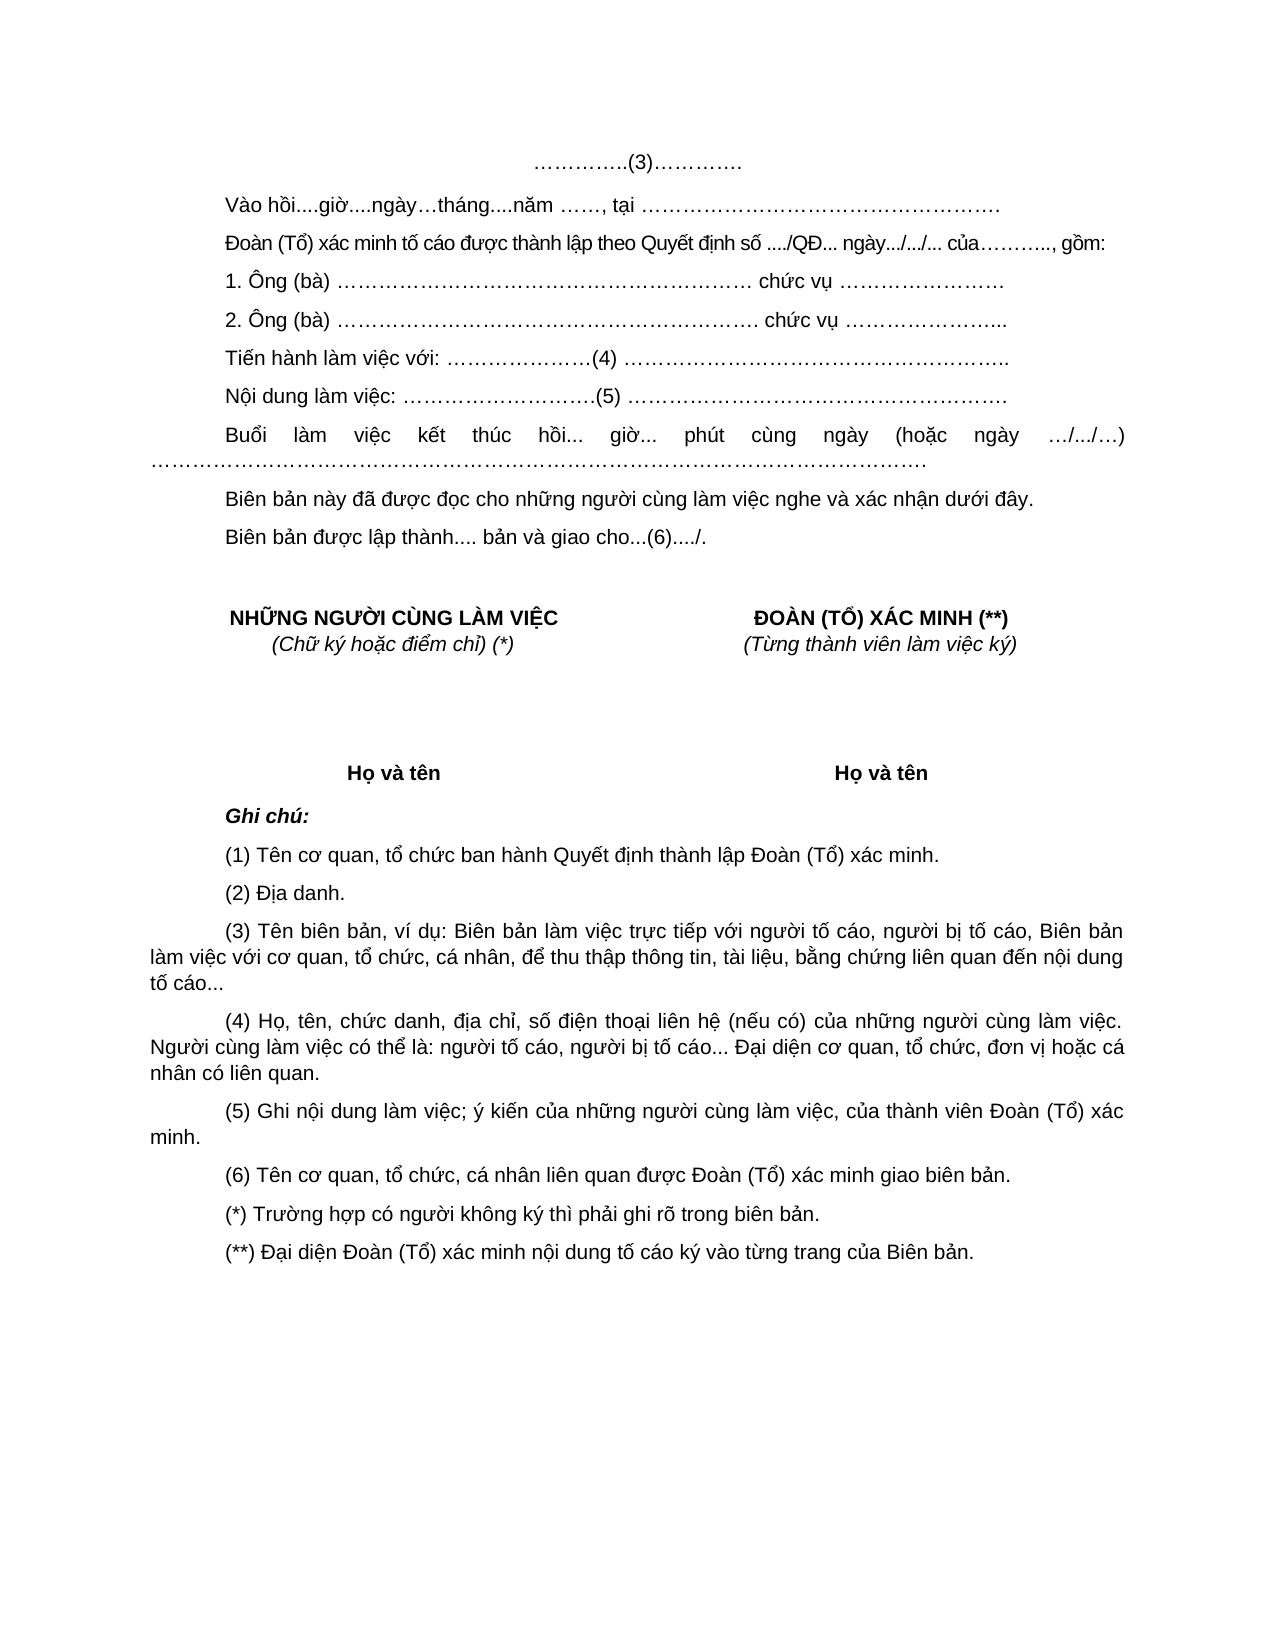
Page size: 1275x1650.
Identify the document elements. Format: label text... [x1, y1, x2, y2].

text (**) Đại diện Đoàn (Tổ) xác minh nội dung tố cáo ký vào từng trang của Biên bản. [150, 1240, 1125, 1264]
text Biên bản được lập thành.... bản và giao cho...(6)..../. [150, 525, 1125, 549]
text (1) Tên cơ quan, tổ chức ban hành Quyết định thành lập Đoàn (Tổ) xác minh. [150, 842, 1125, 866]
text (2) Địa danh. [150, 881, 1125, 905]
text (*) Trường hợp có người không ký thì phải ghi rõ trong biên bản. [150, 1202, 1125, 1226]
text Ghi chú: [150, 804, 1125, 828]
text Đoàn (Tổ) xác minh tố cáo được thành lập theo Quyết định số ..../QĐ... ngày.../.../... của……….., gồm: [150, 231, 1125, 255]
text (4) Họ, tên, chức danh, địa chỉ, số điện thoại liên hệ (nếu có) của những người cùng làm việc. Người cùng làm việc có thể là: người tố cáo, người bị tố cáo... Đại diện cơ quan, tổ chức, đơn vị hoặc cá nhân có liên quan. [150, 1009, 1125, 1085]
text (3) Tên biên bản, ví dụ: Biên bản làm việc trực tiếp với người tố cáo, người bị tố cáo, Biên bản làm việc với cơ quan, tổ chức, cá nhân, để thu thập thông tin, tài liệu, bằng chứng liên quan đến nội dung tố cáo... [150, 919, 1125, 995]
text (5) Ghi nội dung làm việc; ý kiến của những người cùng làm việc, của thành viên Đoàn (Tổ) xác minh. [150, 1099, 1125, 1149]
text 1. Ông (bà) …………………………………………………… chức vụ …………………… [150, 269, 1125, 293]
text Vào hồi....giờ....ngày…tháng....năm ……, tại ……………………………………………. [150, 192, 1125, 216]
text …………..(3)…………. [150, 150, 1125, 174]
table_header NHỮNG NGƯỜI CÙNG LÀM VIỆC (Chữ ký hoặc điểm chỉ) (*) Họ và tên [150, 606, 637, 804]
text 2. Ông (bà) ……………………………………………………. chức vụ …………………... [150, 307, 1125, 331]
text (6) Tên cơ quan, tổ chức, cá nhân liên quan được Đoàn (Tổ) xác minh giao biên bản. [150, 1163, 1125, 1187]
text Biên bản này đã được đọc cho những người cùng làm việc nghe và xác nhận dưới đây. [150, 487, 1125, 511]
text Tiến hành làm việc với: …………………(4) ……………………………………………….. [150, 346, 1125, 370]
text Buổi làm việc kết thúc hồi... giờ... phút cùng ngày (hoặc ngày …/.../…) …………………………………………………………………………………………………. [150, 422, 1125, 472]
table_header ĐOÀN (TỔ) XÁC MINH (**) (Từng thành viên làm việc ký) Họ và tên [638, 606, 1125, 804]
text Nội dung làm việc: ……………………….(5) ………………………………………………. [150, 384, 1125, 408]
